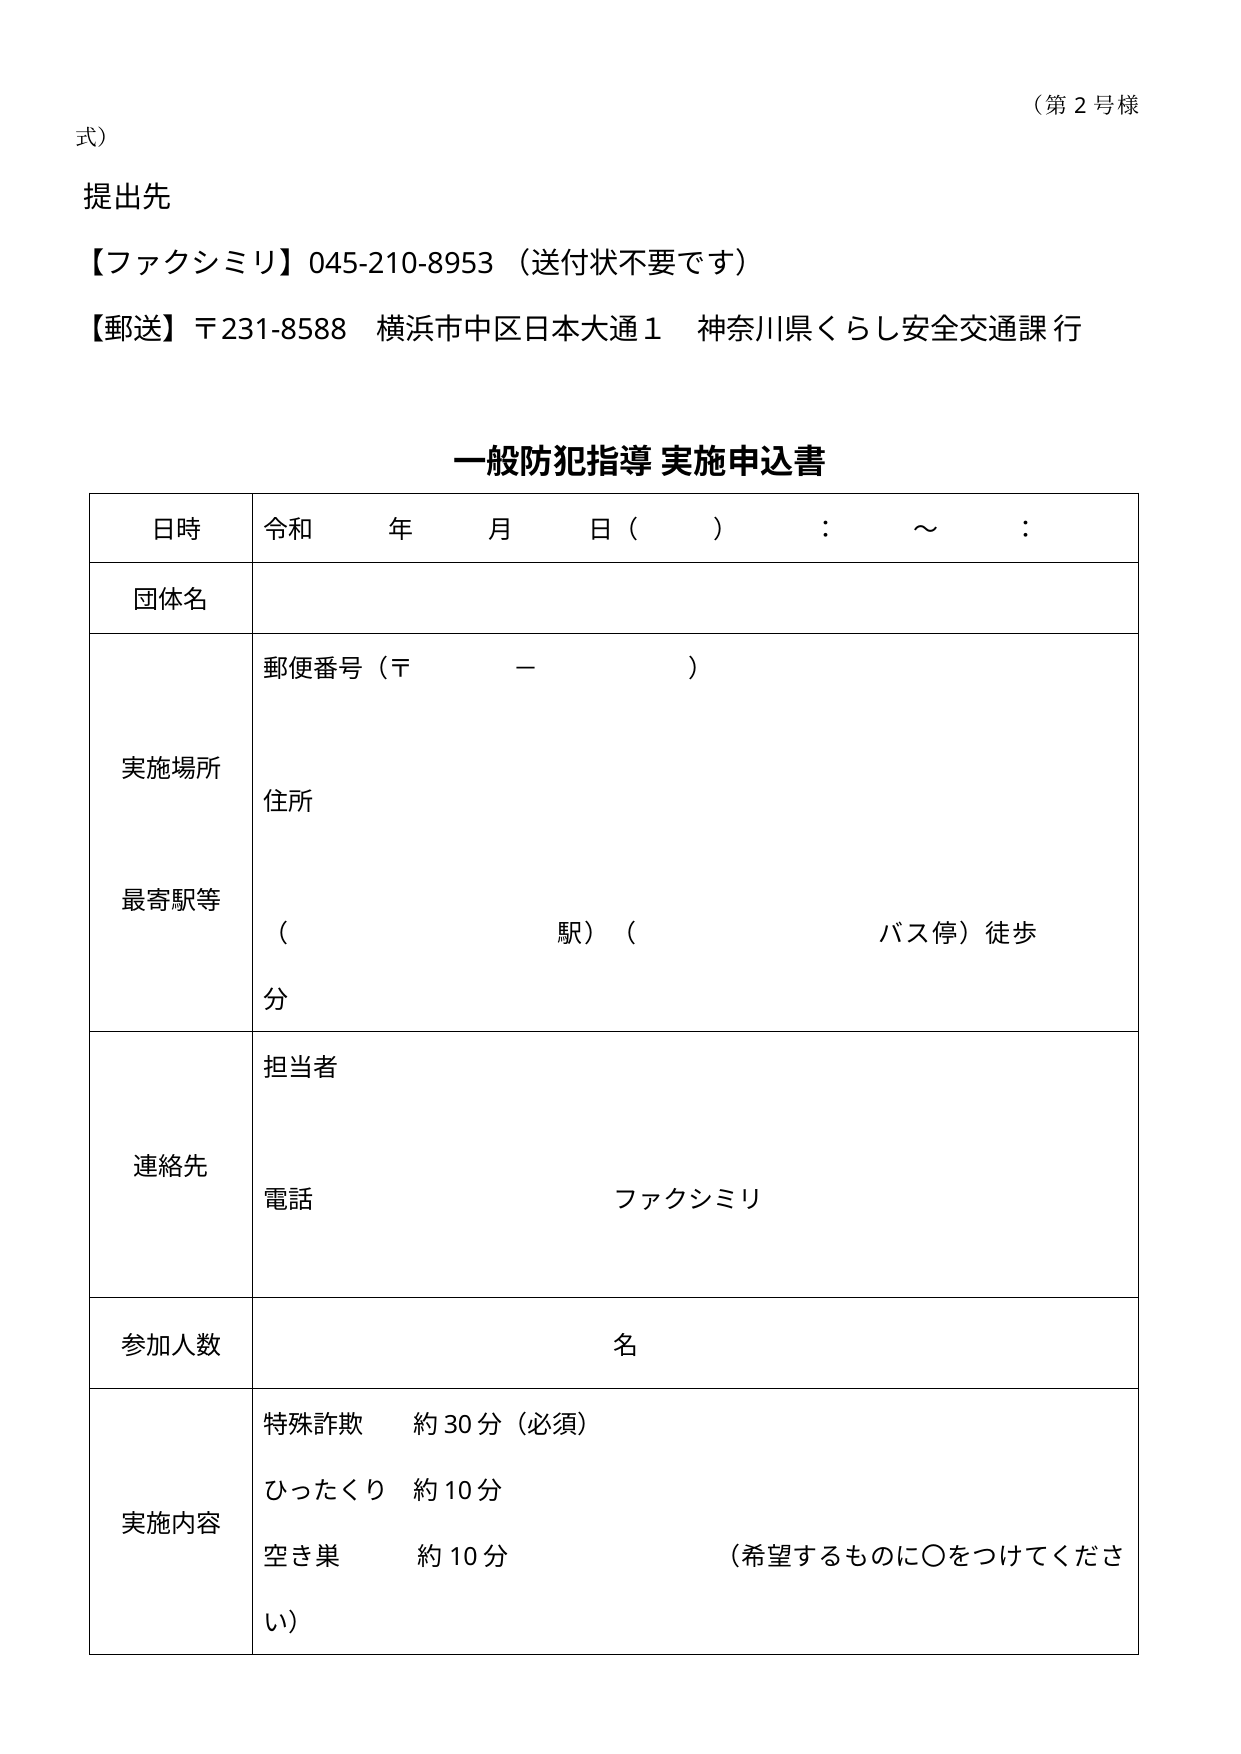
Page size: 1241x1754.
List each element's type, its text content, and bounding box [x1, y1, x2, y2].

table_cell 担当者 電話 ファクシミリ [253, 1032, 1138, 1297]
table_cell 連絡先 [90, 1032, 252, 1297]
text 提出先 [75, 161, 1205, 228]
table_cell 郵便番号（〒 － ） 住所 （ 駅）（ バス停）徒歩 分 [253, 634, 1138, 1031]
table_cell 団体名 [90, 563, 252, 633]
table_cell 実施内容 [90, 1389, 252, 1654]
text 一般防犯指導 実施申込書 [75, 426, 1205, 493]
table_cell 特殊詐欺 約30分（必須） ひったくり 約10分 空き巣 約10分 （希望するものに〇をつけてください） [253, 1389, 1138, 1654]
text 【ファクシミリ】045-210-8953 （送付状不要です） [75, 228, 1205, 294]
table_cell [253, 563, 1138, 633]
table_cell 実施場所 最寄駅等 [90, 634, 252, 1031]
table_cell 参加人数 [90, 1298, 252, 1388]
table_header 令和 年 月 日（ ） ： ～ ： [253, 494, 1138, 562]
table_header 日時 [90, 494, 252, 562]
table_cell 名 [253, 1298, 1138, 1388]
text 【郵送】〒231-8588 横浜市中区日本大通１ 神奈川県くらし安全交通課 行 [75, 294, 1205, 360]
